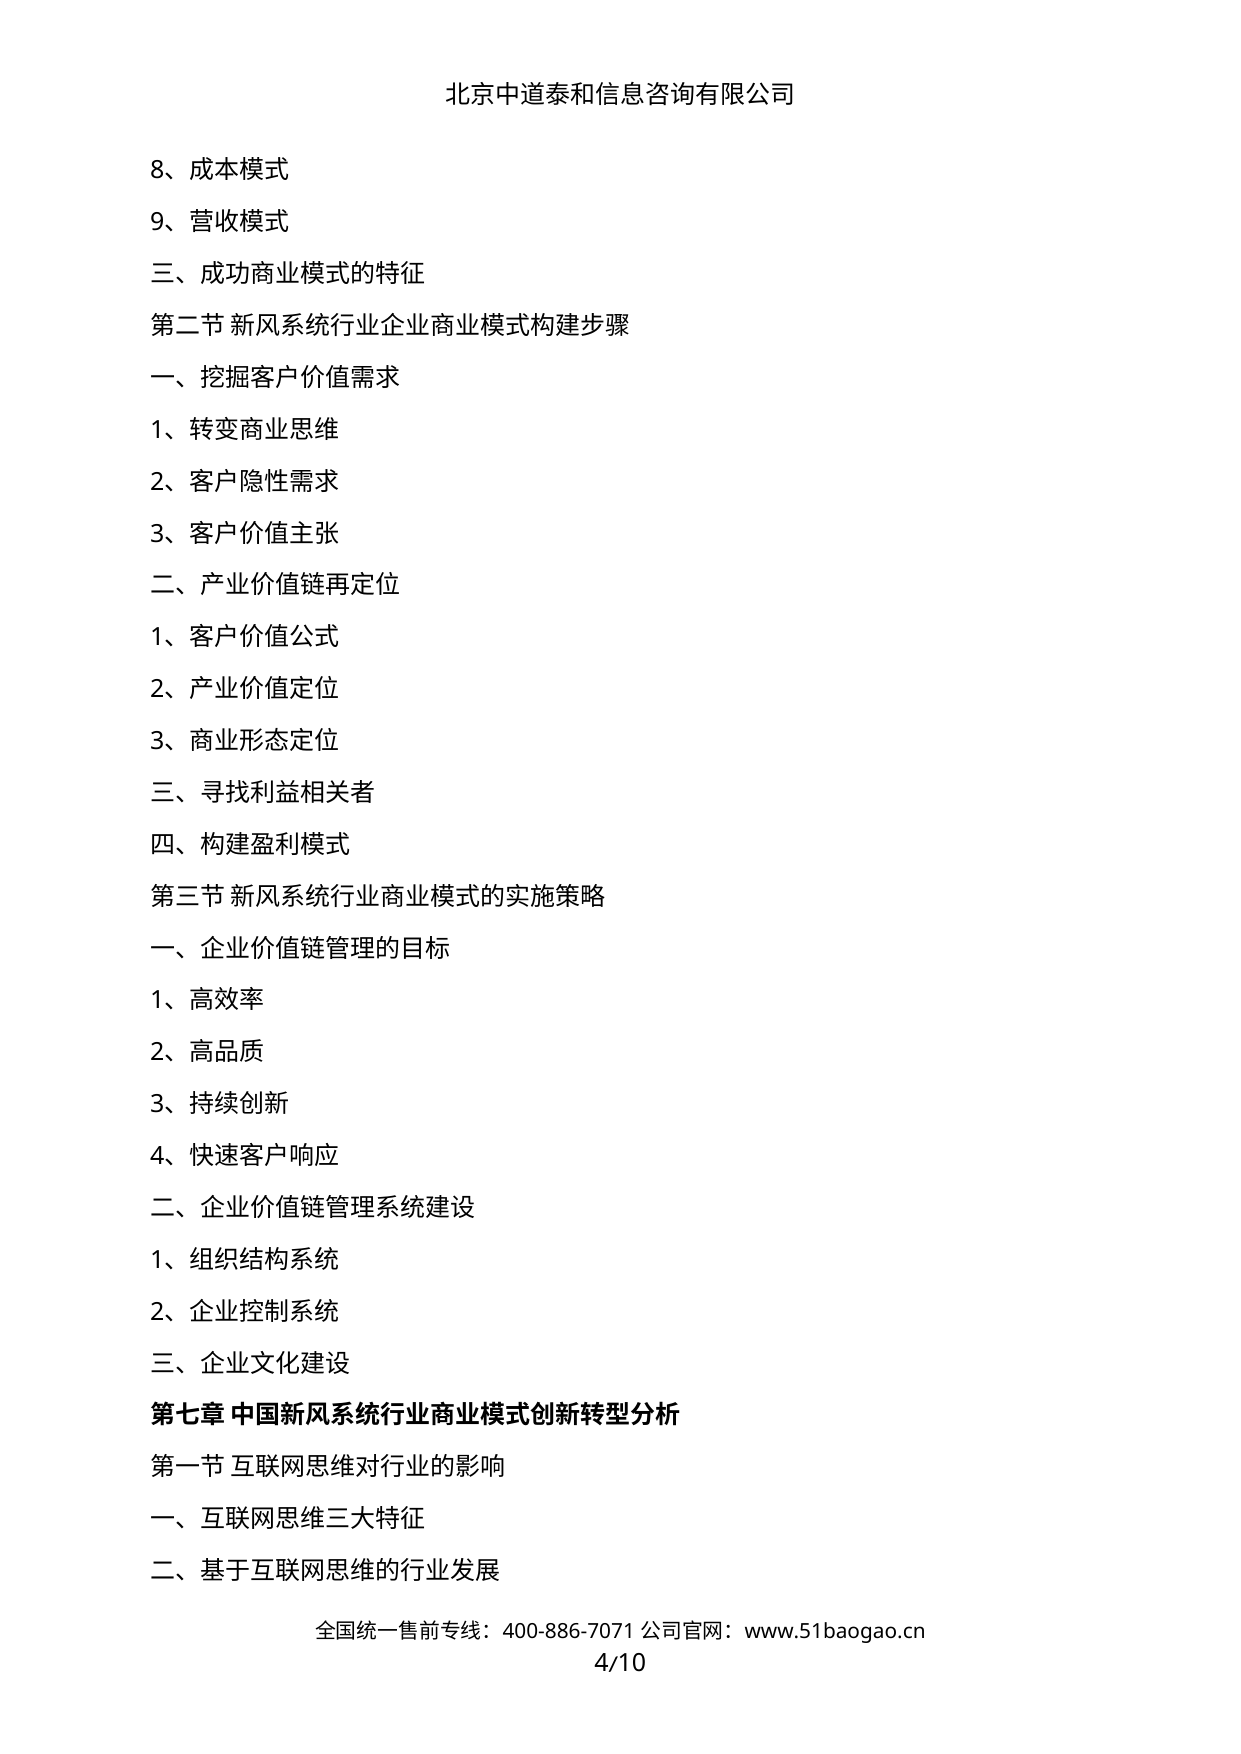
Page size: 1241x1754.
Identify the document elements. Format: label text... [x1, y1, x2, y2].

text 9、营收模式 [150, 202, 1090, 238]
text 三、寻找利益相关者 [150, 772, 1090, 809]
text 一、企业价值链管理的目标 [150, 928, 1090, 964]
text 1、高效率 [150, 980, 1090, 1016]
text 第三节 新风系统行业商业模式的实施策略 [150, 876, 1090, 912]
text 一、挖掘客户价值需求 [150, 357, 1090, 394]
text 3、客户价值主张 [150, 513, 1090, 549]
text 第一节 互联网思维对行业的影响 [150, 1447, 1090, 1483]
text 一、互联网思维三大特征 [150, 1499, 1090, 1535]
text 三、企业文化建设 [150, 1343, 1090, 1379]
text 2、高品质 [150, 1032, 1090, 1068]
text 2、企业控制系统 [150, 1291, 1090, 1327]
text 四、构建盈利模式 [150, 824, 1090, 861]
text 1、组织结构系统 [150, 1239, 1090, 1276]
text 第二节 新风系统行业企业商业模式构建步骤 [150, 306, 1090, 342]
text 二、产业价值链再定位 [150, 565, 1090, 601]
text 3、持续创新 [150, 1084, 1090, 1120]
text 二、基于互联网思维的行业发展 [150, 1551, 1090, 1587]
text 3、商业形态定位 [150, 721, 1090, 757]
text 第七章 中国新风系统行业商业模式创新转型分析 [150, 1395, 1090, 1431]
text 1、转变商业思维 [150, 409, 1090, 446]
text 4、快速客户响应 [150, 1136, 1090, 1172]
text 2、产业价值定位 [150, 669, 1090, 705]
text 1、客户价值公式 [150, 617, 1090, 653]
text 三、成功商业模式的特征 [150, 254, 1090, 290]
text 8、成本模式 [150, 150, 1090, 186]
text 二、企业价值链管理系统建设 [150, 1187, 1090, 1224]
text 2、客户隐性需求 [150, 461, 1090, 497]
